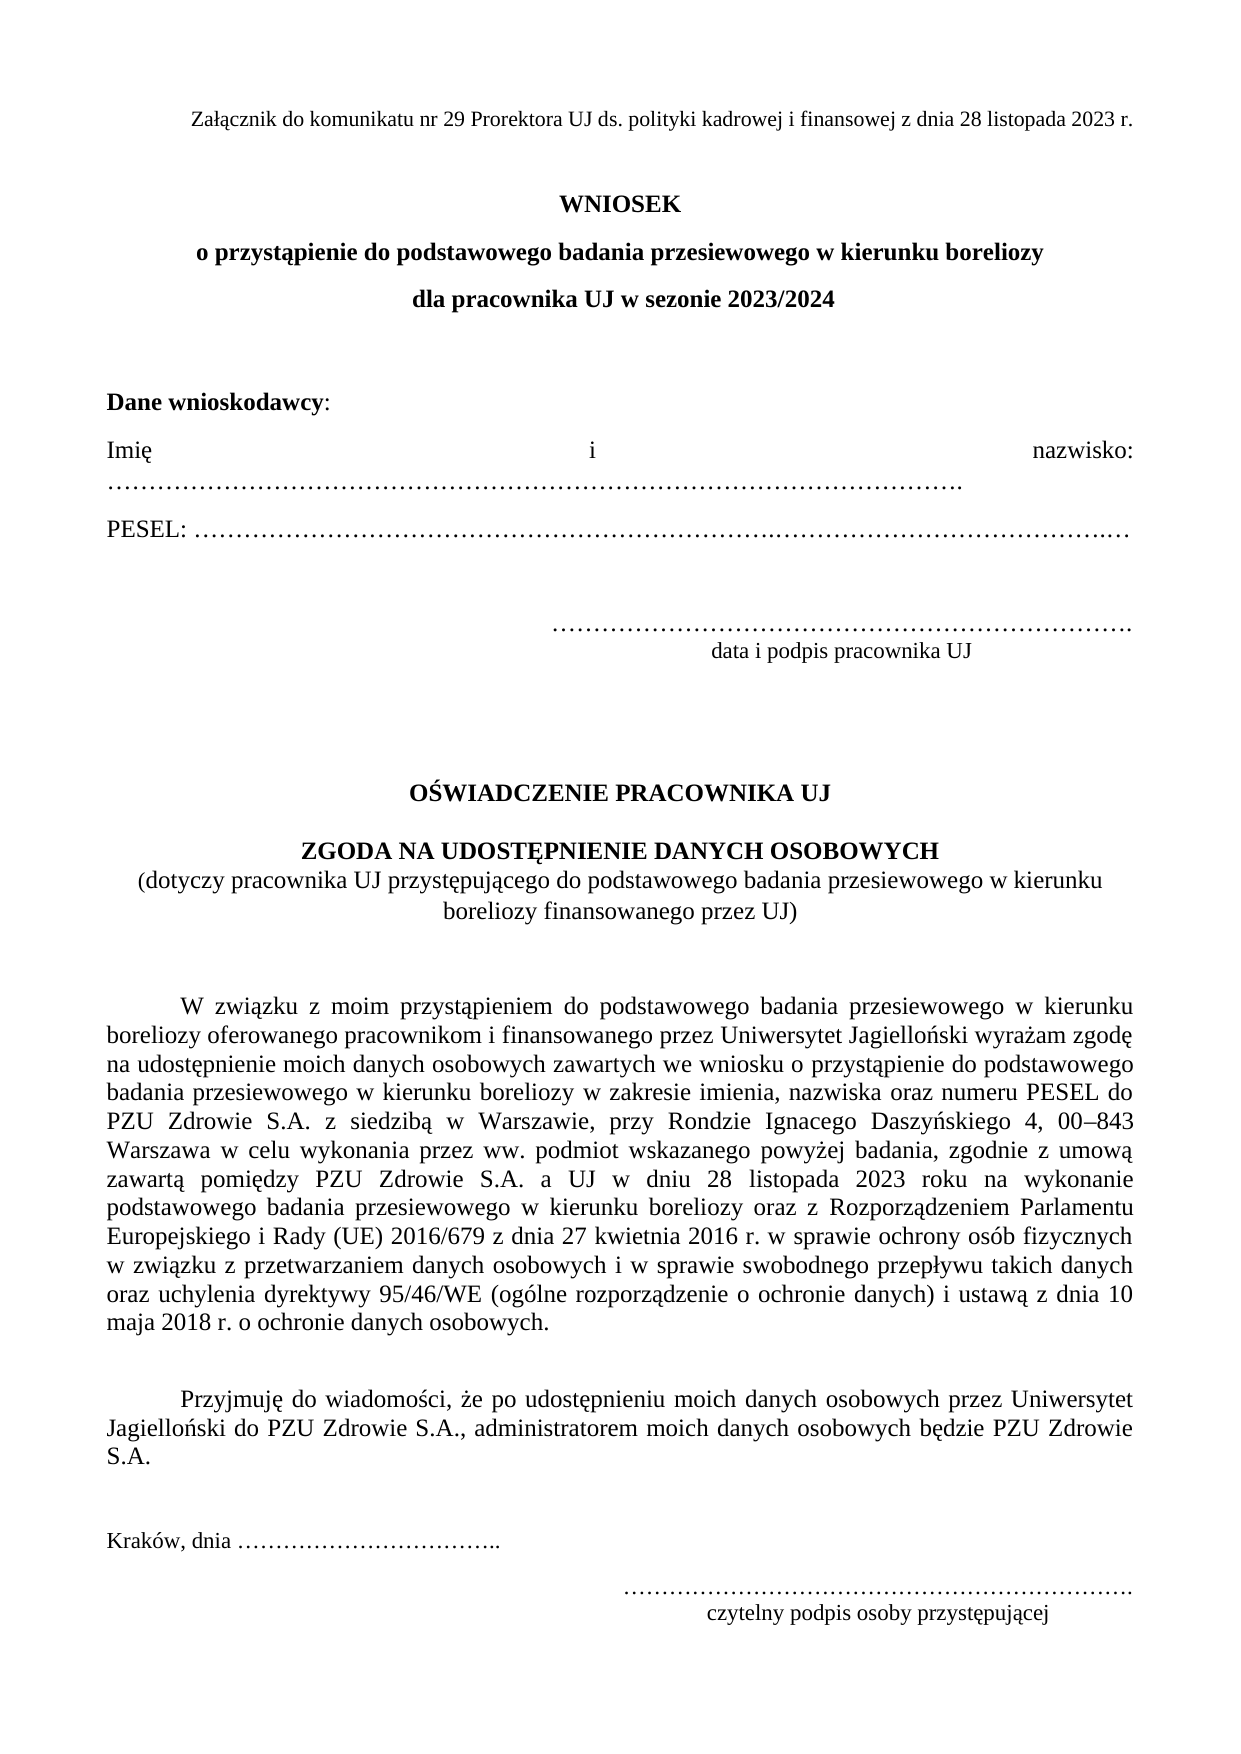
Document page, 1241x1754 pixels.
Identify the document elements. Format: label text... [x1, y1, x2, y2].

text PESEL: …………………………………………………………….………………………………….… [106, 514, 1134, 542]
text o przystąpienie do podstawowego badania przesiewowego w kierunku boreliozy [106, 237, 1134, 266]
text Załącznik do komunikatu nr 29 Prorektora UJ ds. polityki kadrowej i finansowej z dnia 28 listopada 2023 r. [106, 106, 1134, 132]
text Przyjmuję do wiadomości, że po udostępnieniu moich danych osobowych przez Uniwersytet Jagielloński do PZU Zdrowie S.A., administratorem moich danych osobowych będzie PZU Zdrowie S.A. [106, 1384, 1134, 1470]
text ……………………………………………………………. [549, 608, 1134, 637]
text WNIOSEK [106, 189, 1134, 218]
text Kraków, dnia …………………………….. [106, 1528, 1134, 1554]
text ZGODA NA UDOSTĘPNIENIE DANYCH OSOBOWYCH [106, 836, 1134, 865]
text Imię i nazwisko: …………………………………………………………………………………………. [106, 435, 1134, 495]
text W związku z moim przystąpieniem do podstawowego badania przesiewowego w kierunku boreliozy oferowanego pracownikom i finansowanego przez Uniwersytet Jagielloński wyrażam zgodę na udostępnienie moich danych osobowych zawartych we wniosku o przystąpienie do podstawowego badania przesiewowego w kierunku boreliozy w zakresie imienia, nazwiska oraz numeru PESEL do PZU Zdrowie S.A. z siedzibą w Warszawie, przy Rondzie Ignacego Daszyńskiego 4, 00–843 Warszawa w celu wykonania przez ww. podmiot wskazanego powyżej badania, zgodnie z umową zawartą pomiędzy PZU Zdrowie S.A. a UJ w dniu 28 listopada 2023 roku na wykonanie podstawowego badania przesiewowego w kierunku boreliozy oraz z Rozporządzeniem Parlamentu Europejskiego i Rady (UE) 2016/679 z dnia 27 kwietnia 2016 r. w sprawie ochrony osób fizycznych w związku z przetwarzaniem danych osobowych i w sprawie swobodnego przepływu takich danych oraz uchylenia dyrektywy 95/46/WE (ogólne rozporządzenie o ochronie danych) i ustawą z dnia 10 maja 2018 r. o ochronie danych osobowych. [106, 991, 1134, 1336]
text czytelny podpis osoby przystępującej [549, 1599, 1134, 1625]
text dla pracownika UJ w sezonie 2023/2024 [106, 284, 1134, 313]
text …………………………………………………………. [106, 1573, 1134, 1599]
text (dotyczy pracownika UJ przystępującego do podstawowego badania przesiewowego w kierunku boreliozy finansowanego przez UJ) [106, 865, 1134, 924]
text Dane wnioskodawcy: [106, 387, 1134, 416]
text OŚWIADCZENIE PRACOWNIKA UJ [106, 778, 1134, 807]
text data i podpis pracownika UJ [106, 637, 1134, 663]
